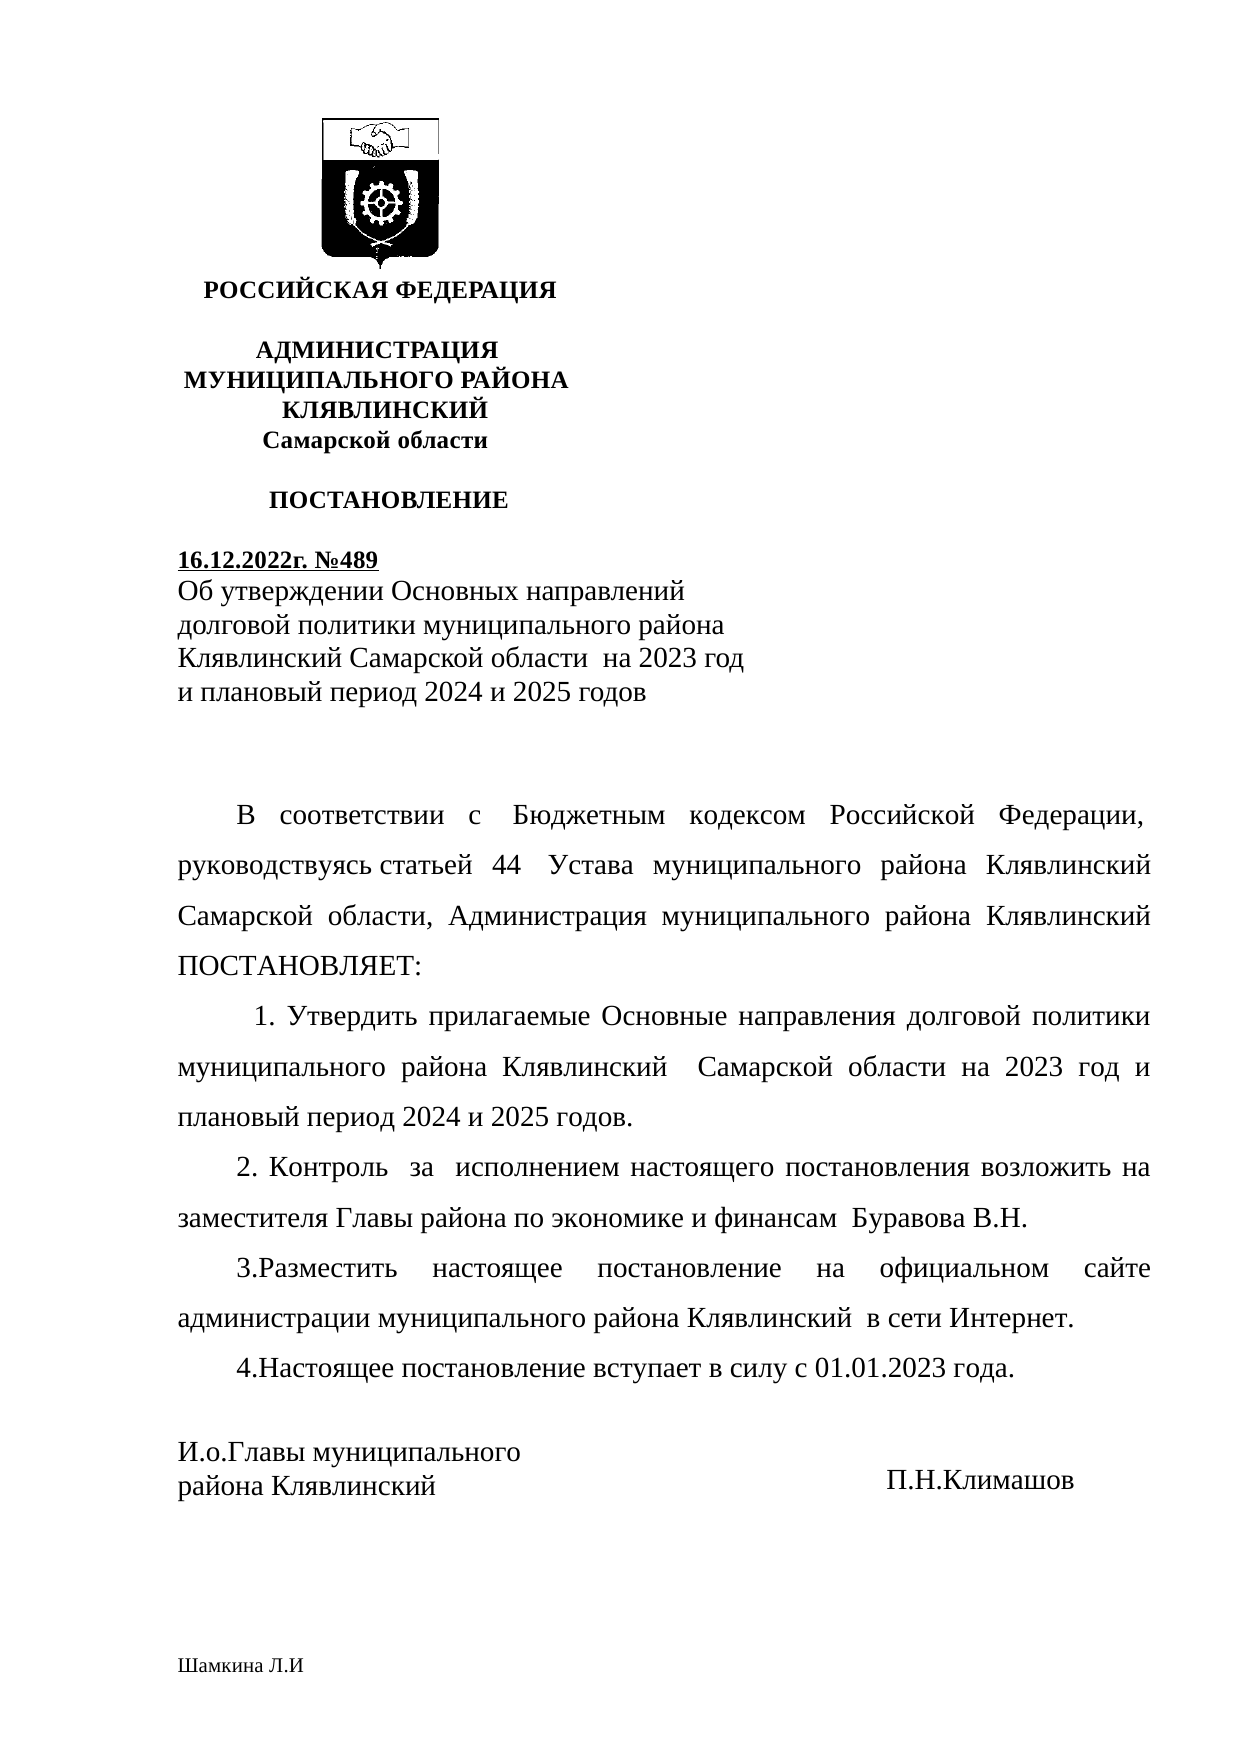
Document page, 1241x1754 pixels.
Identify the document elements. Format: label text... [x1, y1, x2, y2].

text и плановый период 2024 и 2025 годов [177, 674, 1152, 708]
text Об утверждении Основных направлений [177, 573, 1152, 607]
text Клявлинский Самарской области на 2023 год [177, 641, 1152, 674]
text 16.12.2022г. №489 [177, 543, 1152, 573]
text МУНИЦИПАЛЬНОГО РАЙОНА [177, 363, 1152, 393]
table_header П.Н.Климашов [576, 1435, 1137, 1502]
text 3.Разместить настоящее постановление на официальном сайте администрации муниципального района Клявлинский в сети Интернет. [177, 1250, 1152, 1334]
text Шамкина Л.И [177, 1653, 1152, 1677]
text ПОСТАНОВЛЕНИЕ [177, 483, 1152, 513]
text 2. Контроль за исполнением настоящего постановления возложить на заместителя Главы района по экономике и финансам Буравова В.Н. [177, 1149, 1152, 1233]
text КЛЯВЛИНСКИЙ [177, 393, 1152, 423]
table_header И.о.Главы муниципального района Клявлинский [166, 1435, 576, 1502]
text АДМИНИСТРАЦИЯ [177, 333, 1152, 363]
picture [321, 118, 439, 269]
text РОССИЙСКАЯ ФЕДЕРАЦИЯ [177, 273, 1152, 303]
text 4.Настоящее постановление вступает в силу с 01.01.2023 года. [177, 1351, 1152, 1384]
text долговой политики муниципального района [177, 607, 1152, 641]
text В соответствии с Бюджетным кодексом Российской Федерации, руководствуясь статьей 44 Устава муниципального района Клявлинский Самарской области, Администрация муниципального района Клявлинский ПОСТАНОВЛЯЕТ: 1. Утвердить прилагаемые Основные направления долговой политики муниципального района Клявлинский Самарской области на 2023 год и плановый период 2024 и 2025 годов. [177, 797, 1152, 1133]
text Самарской области [177, 423, 1152, 453]
